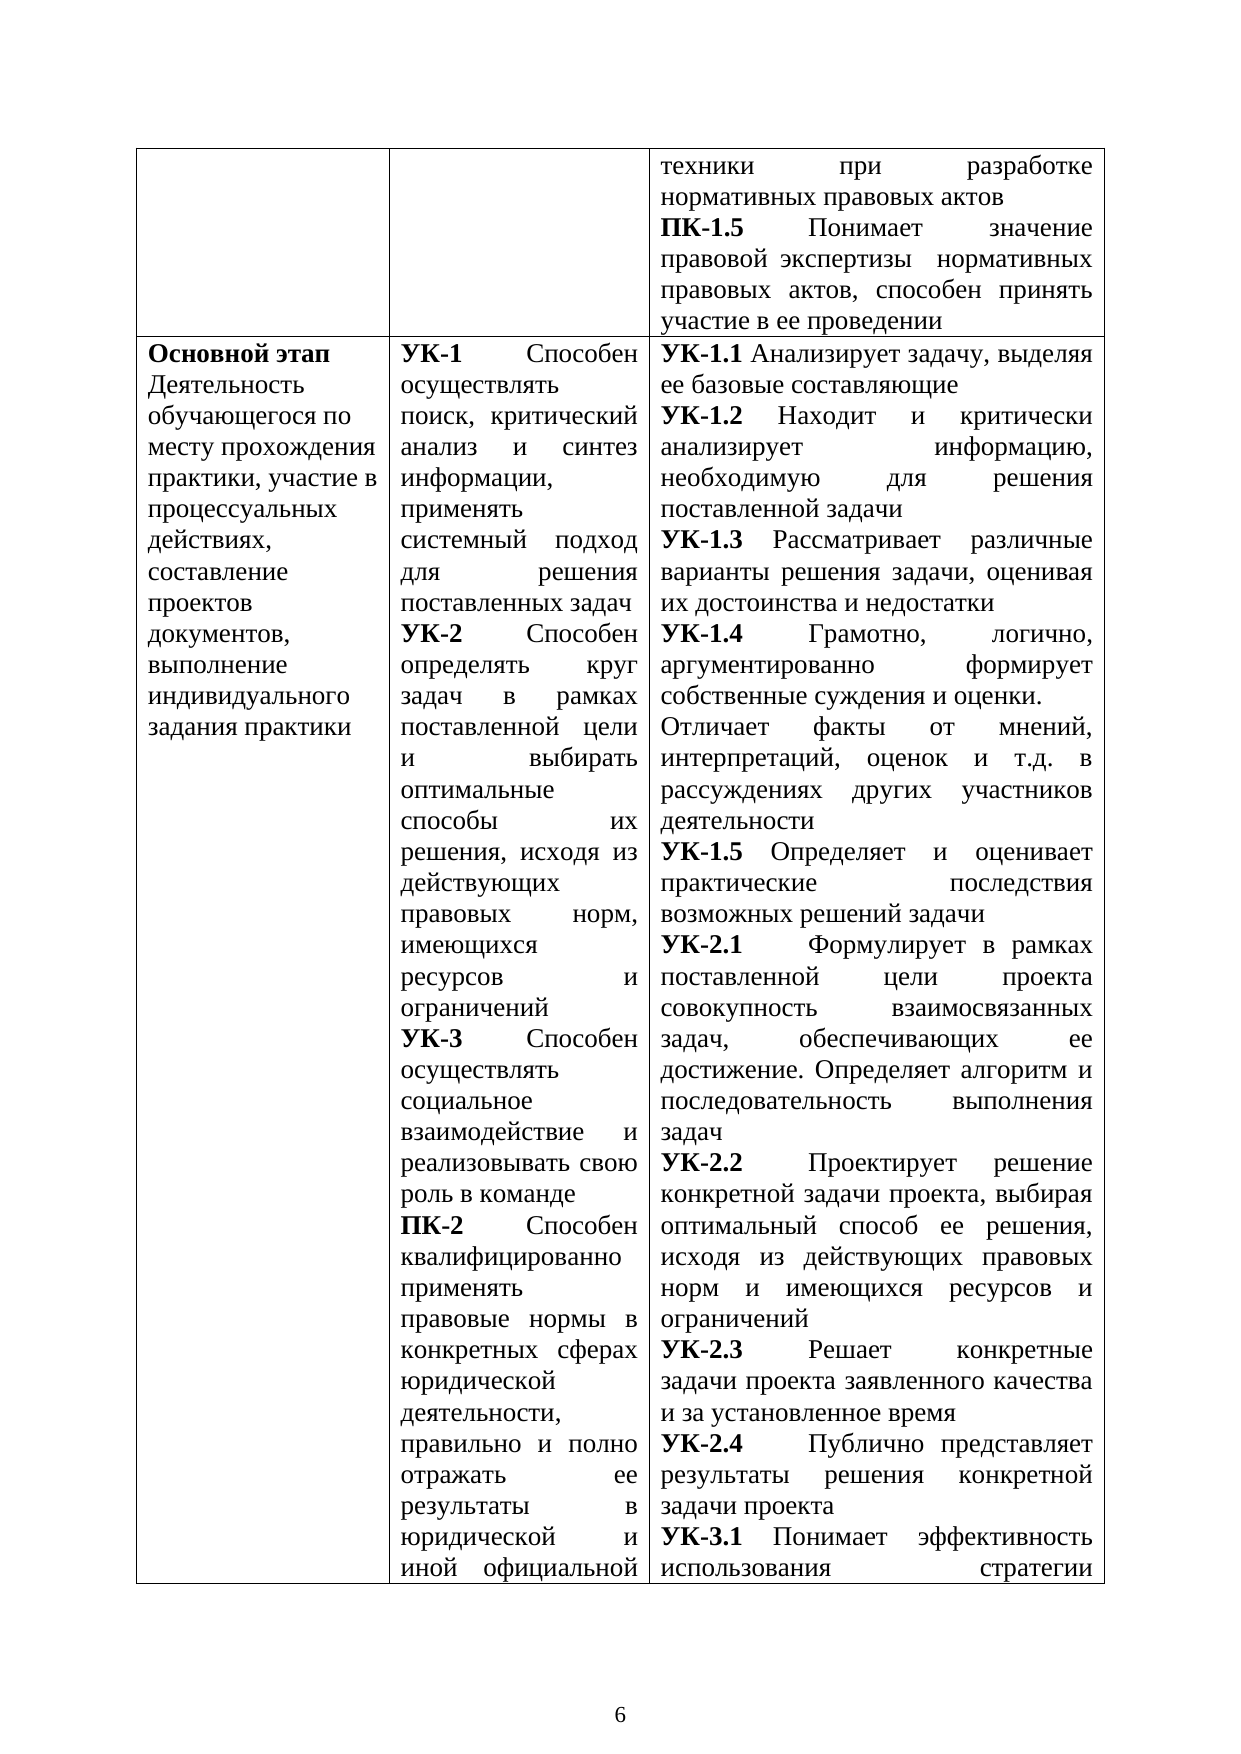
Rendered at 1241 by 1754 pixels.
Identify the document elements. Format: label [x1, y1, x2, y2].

table_cell [650, 337, 1104, 1582]
table_cell [390, 149, 649, 336]
table_cell [390, 337, 649, 1582]
table_cell [137, 149, 389, 336]
table_cell [650, 149, 1104, 336]
table_cell [137, 337, 389, 1582]
